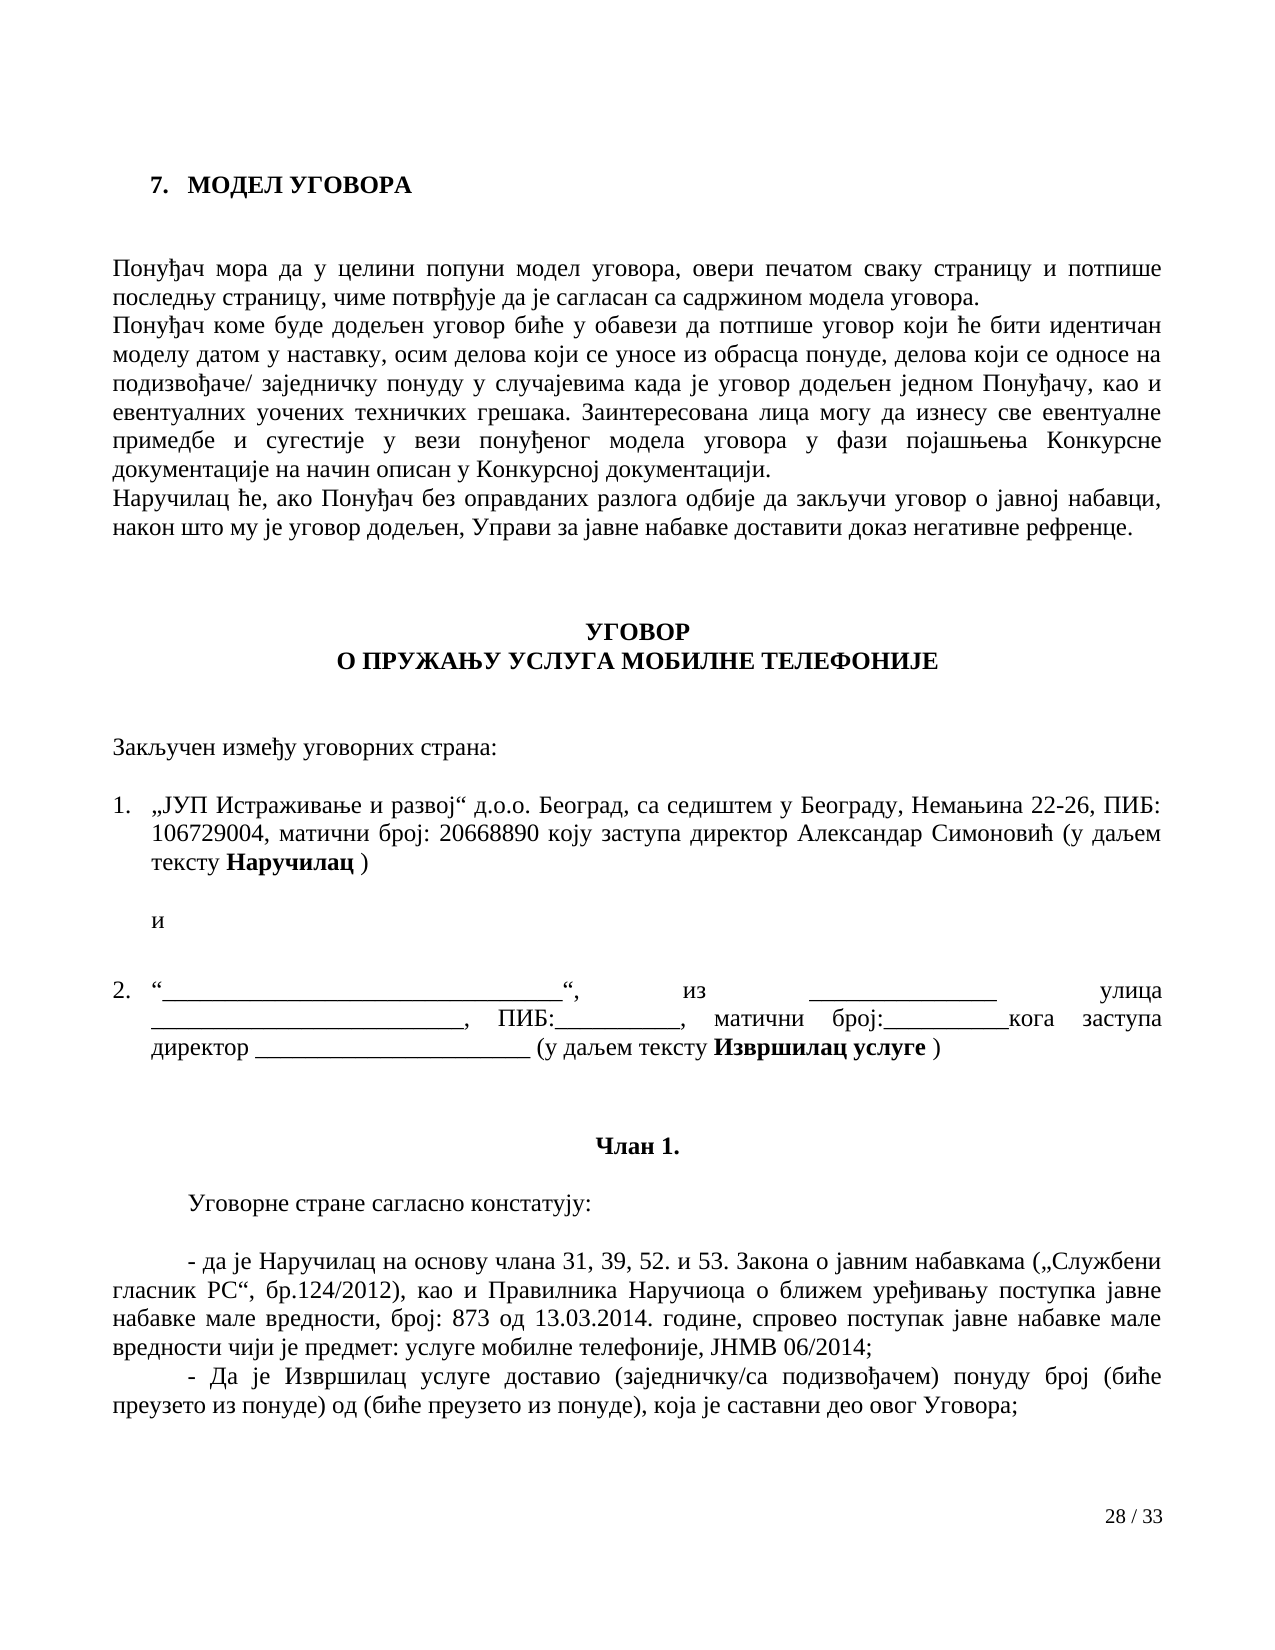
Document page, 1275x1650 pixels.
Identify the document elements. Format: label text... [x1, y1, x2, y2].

text О ПРУЖАЊУ УСЛУГА МОБИЛНЕ ТЕЛЕФОНИЈЕ [112, 646, 1163, 675]
list “________________________________“, из _______________ улица _________________________, ПИБ:__________, матични број:__________кога заступа директор ______________________ (у даљем тексту Извршилац услуге ) [112, 975, 1163, 1061]
text и [151, 905, 1163, 933]
text - Да је Извршилац услуге доставио (заједничку/са подизвођачем) понуду број (биће преузето из понуде) од (биће преузето из понуде), која је саставни део овог Уговора; [112, 1361, 1163, 1418]
text Уговорне стране сагласно констатују: [112, 1188, 1163, 1217]
text Наручилац ће, ако Понуђач без оправданих разлога одбије да закључи уговор о јавној набавци, након што му је уговор додељен, Управи за јавне набавке доставити доказ негативне рефренце. [112, 483, 1163, 540]
text Члан 1. [112, 1131, 1163, 1160]
list „ЈУП Истраживање и развој“ д.о.о. Београд, са седиштем у Београду, Немањина 22-26, ПИБ: 106729004, матични број: 20668890 коју заступа директор Александар Симоновић (у даљем тексту Наручилац ) [112, 790, 1163, 876]
text УГОВОР [112, 617, 1163, 646]
text - да је Наручилац на основу члана 31, 39, 52. и 53. Закона о јавним набавкама („Службени гласник РС“, бр.124/2012), као и Правилника Наручиоца о ближем уређивању поступка јавне набавке мале вредности, број: 873 од 13.03.2014. године, спровео поступак јавне набавке мале вредности чији је предмет: услуге мобилне телефоније, ЈНМВ 06/2014; [112, 1246, 1163, 1361]
text Закључен између уговорних страна: [112, 732, 1163, 761]
subtitle МОДЕЛ УГОВОРА [150, 170, 1163, 199]
text Понуђач мора да у целини попуни модел уговора, овери печатом сваку страницу и потпише последњу страницу, чиме потврђује да је сагласан са садржином модела уговора. [112, 253, 1163, 310]
text Понуђач коме буде додељен уговор биће у обавези да потпише уговор који ће бити идентичан моделу датом у наставку, осим делова који се уносе из обрасца понуде, делова који се односе на подизвођаче/ заједничку понуду у случајевима када је уговор додељен једном Понуђачу, као и евентуалних уочених техничких грешака. Заинтересована лица могу да изнесу све евентуалне примедбе и сугестије у вези понуђеног модела уговора у фази појашњења Конкурсне документације на начин описан у Конкурсној документацији. [112, 310, 1163, 483]
